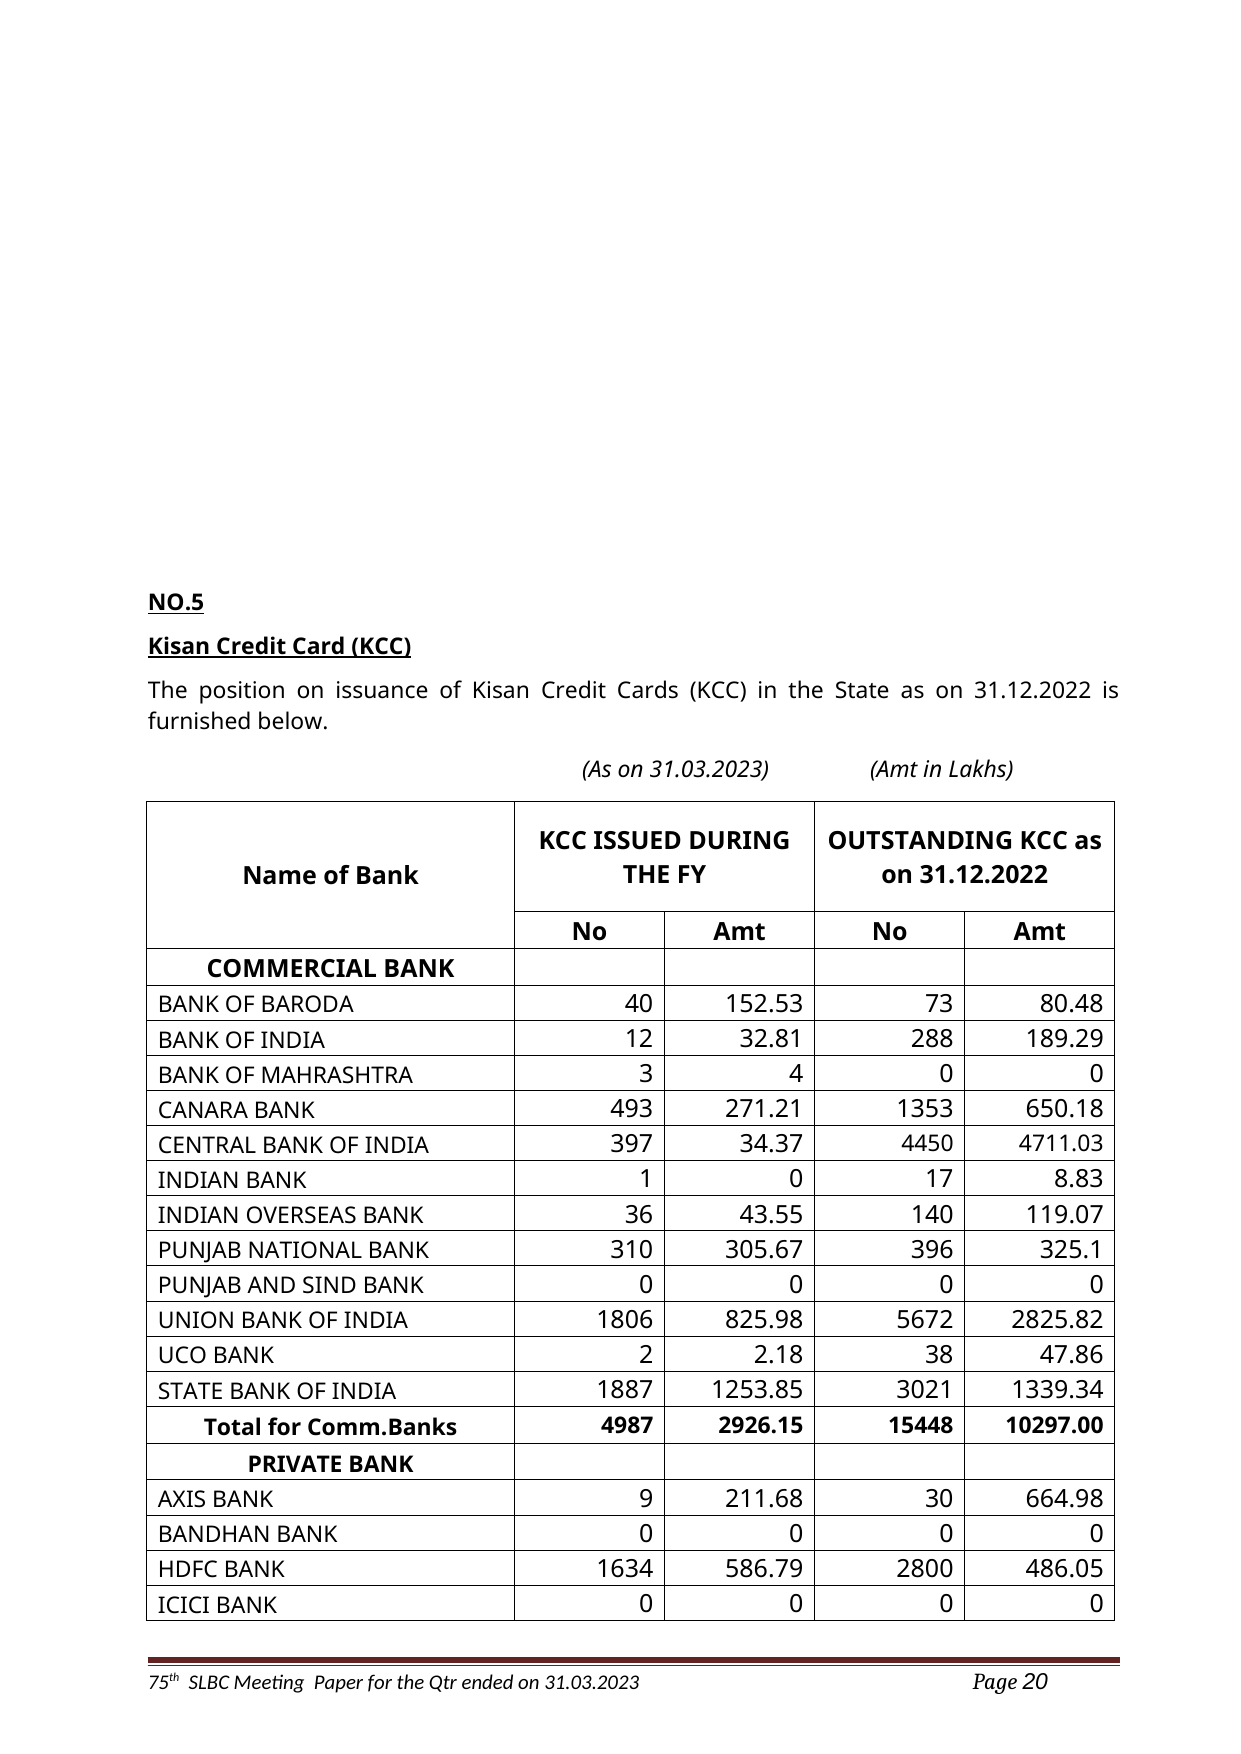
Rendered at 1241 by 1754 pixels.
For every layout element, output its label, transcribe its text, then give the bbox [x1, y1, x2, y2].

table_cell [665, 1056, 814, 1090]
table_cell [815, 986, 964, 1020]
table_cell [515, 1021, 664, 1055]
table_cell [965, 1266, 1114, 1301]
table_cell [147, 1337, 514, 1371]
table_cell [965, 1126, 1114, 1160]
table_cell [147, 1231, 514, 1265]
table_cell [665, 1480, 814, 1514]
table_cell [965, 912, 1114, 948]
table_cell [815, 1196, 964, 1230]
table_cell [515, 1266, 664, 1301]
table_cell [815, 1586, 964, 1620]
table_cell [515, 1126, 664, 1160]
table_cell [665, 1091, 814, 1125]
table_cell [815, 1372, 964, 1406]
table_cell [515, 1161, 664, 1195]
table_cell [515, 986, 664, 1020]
text The position on issuance of Kisan Credit Cards (KCC) in the State as on 31.12.2022 is furnished below. [148, 674, 1120, 736]
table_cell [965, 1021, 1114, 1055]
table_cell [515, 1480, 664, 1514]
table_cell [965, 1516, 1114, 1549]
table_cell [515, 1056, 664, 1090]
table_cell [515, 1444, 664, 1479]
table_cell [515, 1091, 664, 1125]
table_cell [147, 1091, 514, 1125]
text Kisan Credit Card (KCC) [148, 630, 1120, 661]
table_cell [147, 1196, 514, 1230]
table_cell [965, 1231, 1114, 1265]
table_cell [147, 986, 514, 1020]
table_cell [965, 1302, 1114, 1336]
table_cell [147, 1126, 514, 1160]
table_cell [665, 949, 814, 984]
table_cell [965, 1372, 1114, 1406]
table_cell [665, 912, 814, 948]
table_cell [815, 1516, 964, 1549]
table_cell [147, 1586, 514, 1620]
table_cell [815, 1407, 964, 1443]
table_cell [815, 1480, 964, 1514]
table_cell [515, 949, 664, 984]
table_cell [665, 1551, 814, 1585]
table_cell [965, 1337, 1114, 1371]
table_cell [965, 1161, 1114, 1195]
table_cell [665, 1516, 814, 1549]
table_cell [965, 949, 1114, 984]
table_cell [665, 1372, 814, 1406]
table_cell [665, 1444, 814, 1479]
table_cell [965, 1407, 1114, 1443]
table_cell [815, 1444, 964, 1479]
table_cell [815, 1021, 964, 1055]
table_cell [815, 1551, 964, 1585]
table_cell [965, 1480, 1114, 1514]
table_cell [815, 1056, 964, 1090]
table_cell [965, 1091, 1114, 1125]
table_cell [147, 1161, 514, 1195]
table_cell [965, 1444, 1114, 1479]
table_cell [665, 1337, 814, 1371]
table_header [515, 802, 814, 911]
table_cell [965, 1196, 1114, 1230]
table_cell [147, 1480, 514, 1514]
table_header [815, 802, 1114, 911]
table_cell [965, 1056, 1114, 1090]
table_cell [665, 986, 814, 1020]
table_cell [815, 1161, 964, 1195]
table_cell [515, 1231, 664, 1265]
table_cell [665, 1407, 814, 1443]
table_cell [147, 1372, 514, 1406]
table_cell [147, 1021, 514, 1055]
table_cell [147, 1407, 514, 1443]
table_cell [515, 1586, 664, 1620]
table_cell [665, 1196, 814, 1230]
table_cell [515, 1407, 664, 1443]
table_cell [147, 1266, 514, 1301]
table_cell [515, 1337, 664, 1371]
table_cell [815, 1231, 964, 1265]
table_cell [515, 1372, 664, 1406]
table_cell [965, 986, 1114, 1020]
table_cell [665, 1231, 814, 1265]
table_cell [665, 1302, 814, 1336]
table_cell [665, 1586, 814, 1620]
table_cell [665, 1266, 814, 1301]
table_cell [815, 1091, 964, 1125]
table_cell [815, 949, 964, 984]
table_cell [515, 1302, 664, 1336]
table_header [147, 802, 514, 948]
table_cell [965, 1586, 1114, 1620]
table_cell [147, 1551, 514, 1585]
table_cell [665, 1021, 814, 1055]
text NO.5 [148, 586, 1120, 617]
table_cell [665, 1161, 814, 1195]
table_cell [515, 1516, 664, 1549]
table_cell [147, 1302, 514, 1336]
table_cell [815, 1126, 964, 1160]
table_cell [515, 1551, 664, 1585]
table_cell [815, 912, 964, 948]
text (As on 31.03.2023) (Amt in Lakhs) [148, 753, 1120, 784]
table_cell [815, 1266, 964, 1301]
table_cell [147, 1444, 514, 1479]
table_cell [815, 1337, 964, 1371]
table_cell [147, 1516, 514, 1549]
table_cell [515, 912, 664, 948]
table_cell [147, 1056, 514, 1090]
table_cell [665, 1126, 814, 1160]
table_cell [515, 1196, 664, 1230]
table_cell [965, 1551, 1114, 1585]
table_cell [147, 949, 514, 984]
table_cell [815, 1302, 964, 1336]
